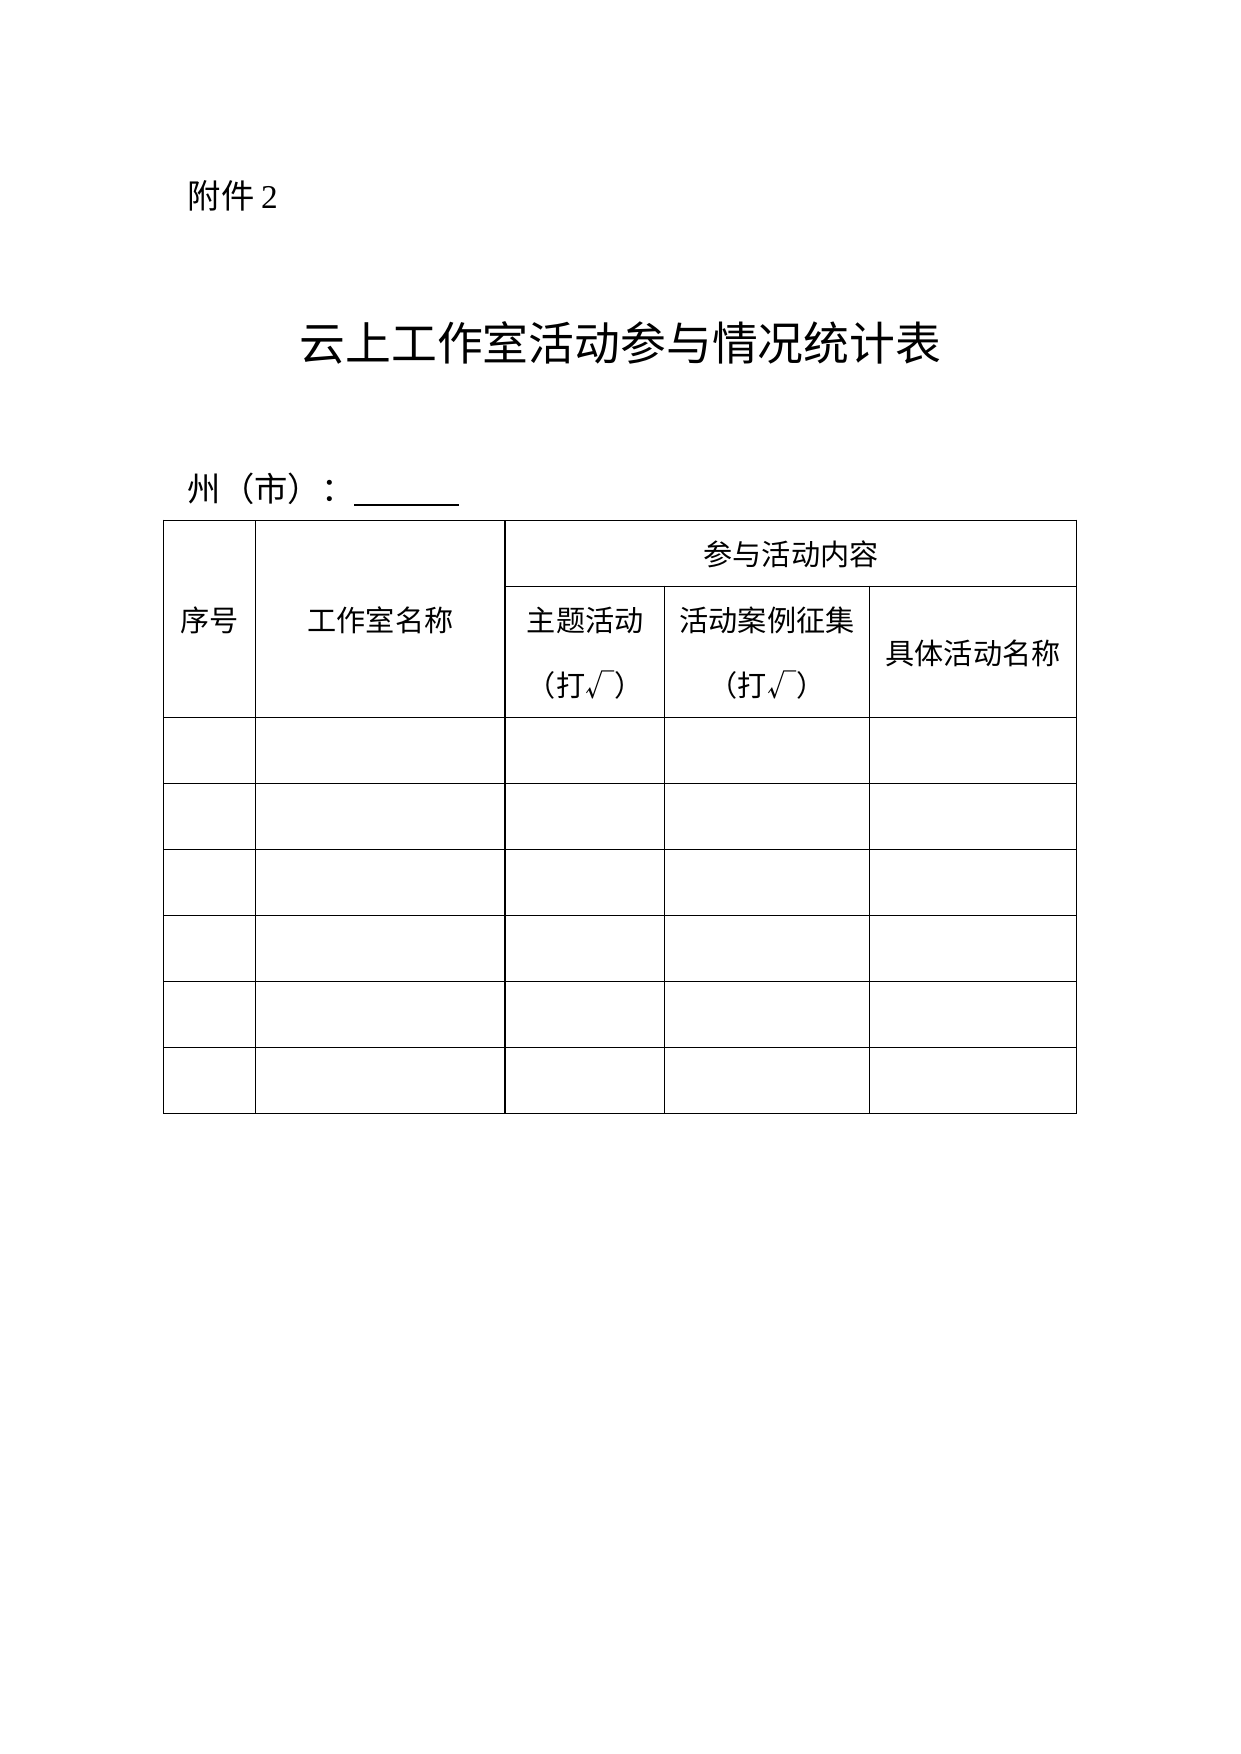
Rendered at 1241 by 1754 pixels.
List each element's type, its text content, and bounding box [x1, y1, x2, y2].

table_cell [256, 850, 504, 915]
table_cell [506, 718, 664, 783]
table_cell [164, 1048, 255, 1113]
text 附件2 [187, 162, 1053, 227]
table_cell [164, 916, 255, 981]
table_cell 具体活动名称 [870, 587, 1076, 717]
table_cell [870, 784, 1076, 849]
table_cell [506, 916, 664, 981]
text 云上工作室活动参与情况统计表 [187, 292, 1053, 389]
table_cell [665, 850, 869, 915]
table_header 序号 [164, 521, 255, 717]
table_cell [164, 718, 255, 783]
table_cell [256, 916, 504, 981]
table_cell [256, 718, 504, 783]
table_cell 主题活动 （打√） [506, 587, 664, 717]
table_cell [665, 784, 869, 849]
table_cell [164, 982, 255, 1047]
table_cell [870, 916, 1076, 981]
table_cell [870, 982, 1076, 1047]
table_cell [870, 718, 1076, 783]
table_cell [164, 850, 255, 915]
table_cell [256, 982, 504, 1047]
table_cell [870, 1048, 1076, 1113]
table_cell [870, 850, 1076, 915]
table_cell [506, 982, 664, 1047]
table_cell [665, 718, 869, 783]
table_cell 活动案例征集 （打√） [665, 587, 869, 717]
table_cell [506, 850, 664, 915]
table_cell [256, 1048, 504, 1113]
text 州（市）： [187, 454, 1053, 519]
table_cell [506, 784, 664, 849]
table_cell [506, 1048, 664, 1113]
table_cell [256, 784, 504, 849]
table_cell [665, 1048, 869, 1113]
table_header 参与活动内容 [506, 521, 1076, 586]
table_cell [164, 784, 255, 849]
table_cell [665, 916, 869, 981]
table_header 工作室名称 [256, 521, 504, 717]
table_cell [665, 982, 869, 1047]
